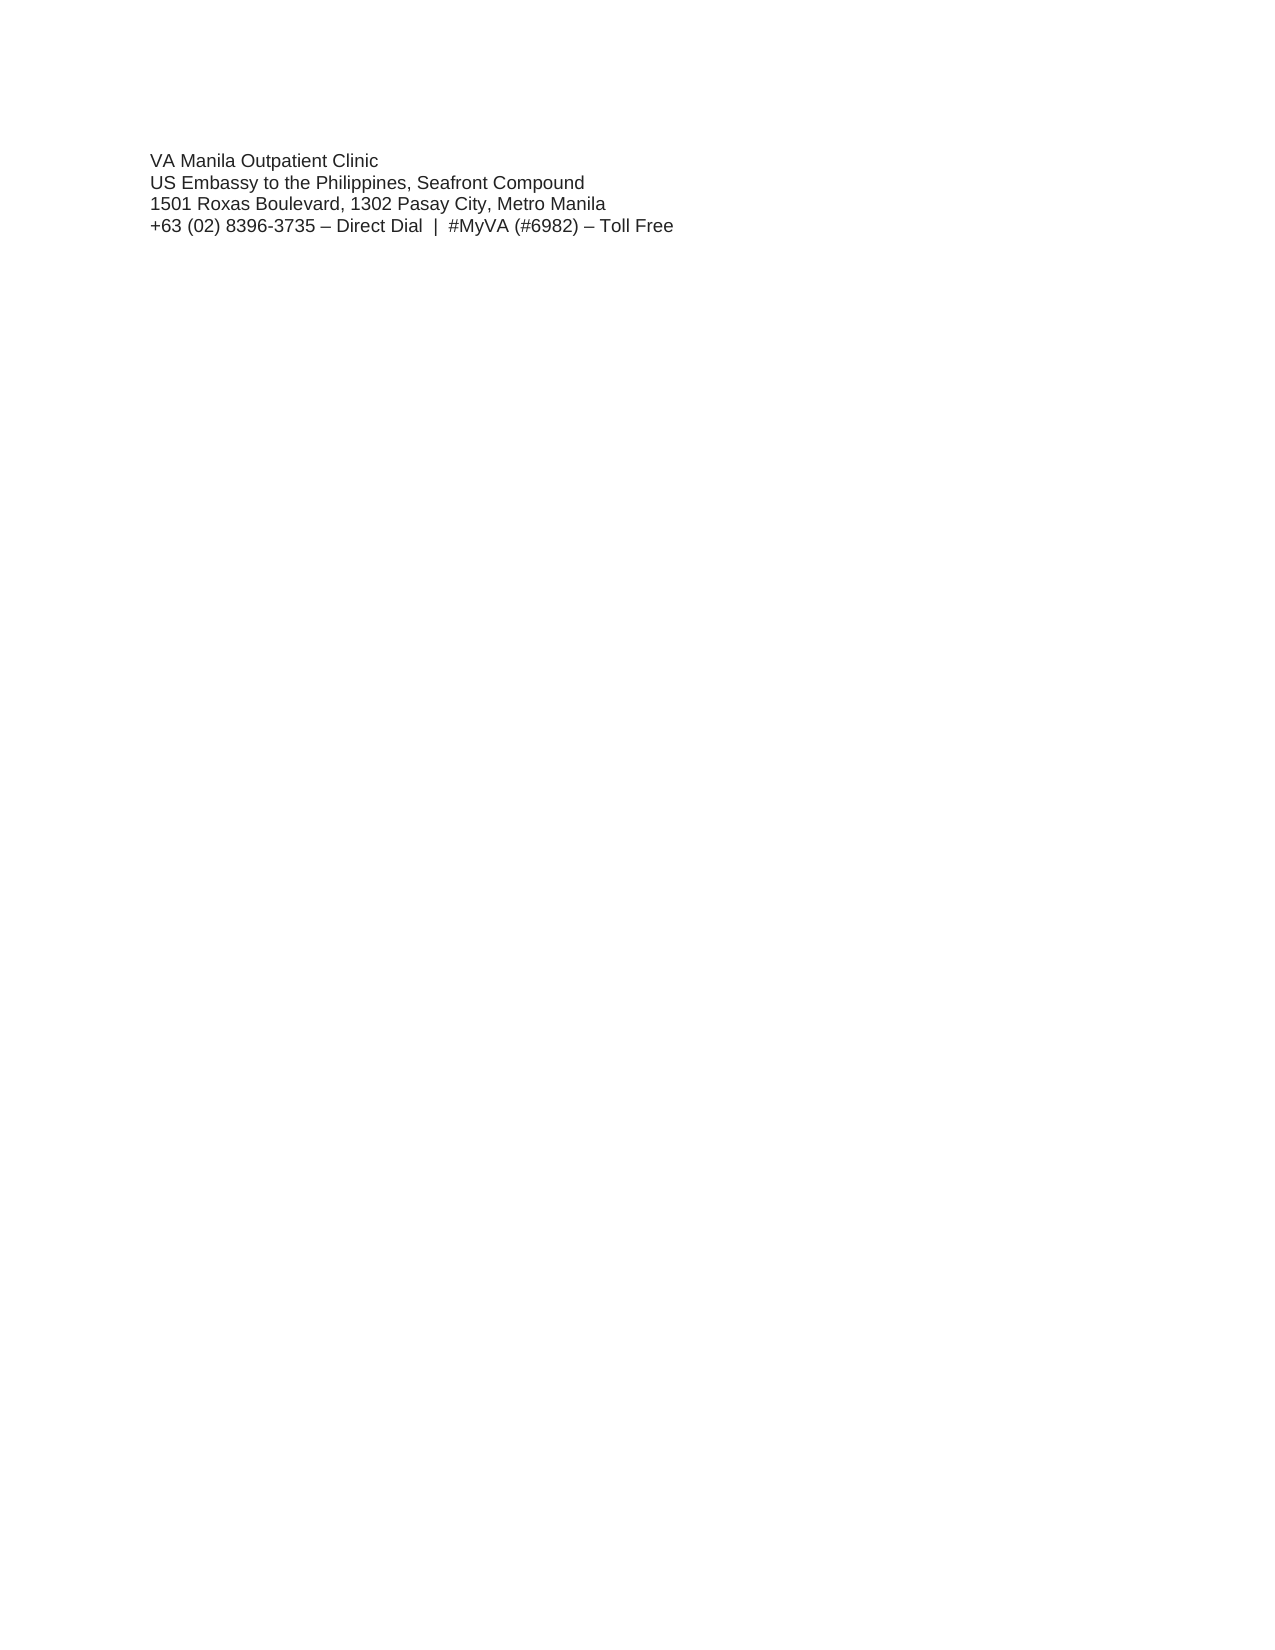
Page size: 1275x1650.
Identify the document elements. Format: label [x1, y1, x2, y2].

text [150, 150, 1125, 236]
